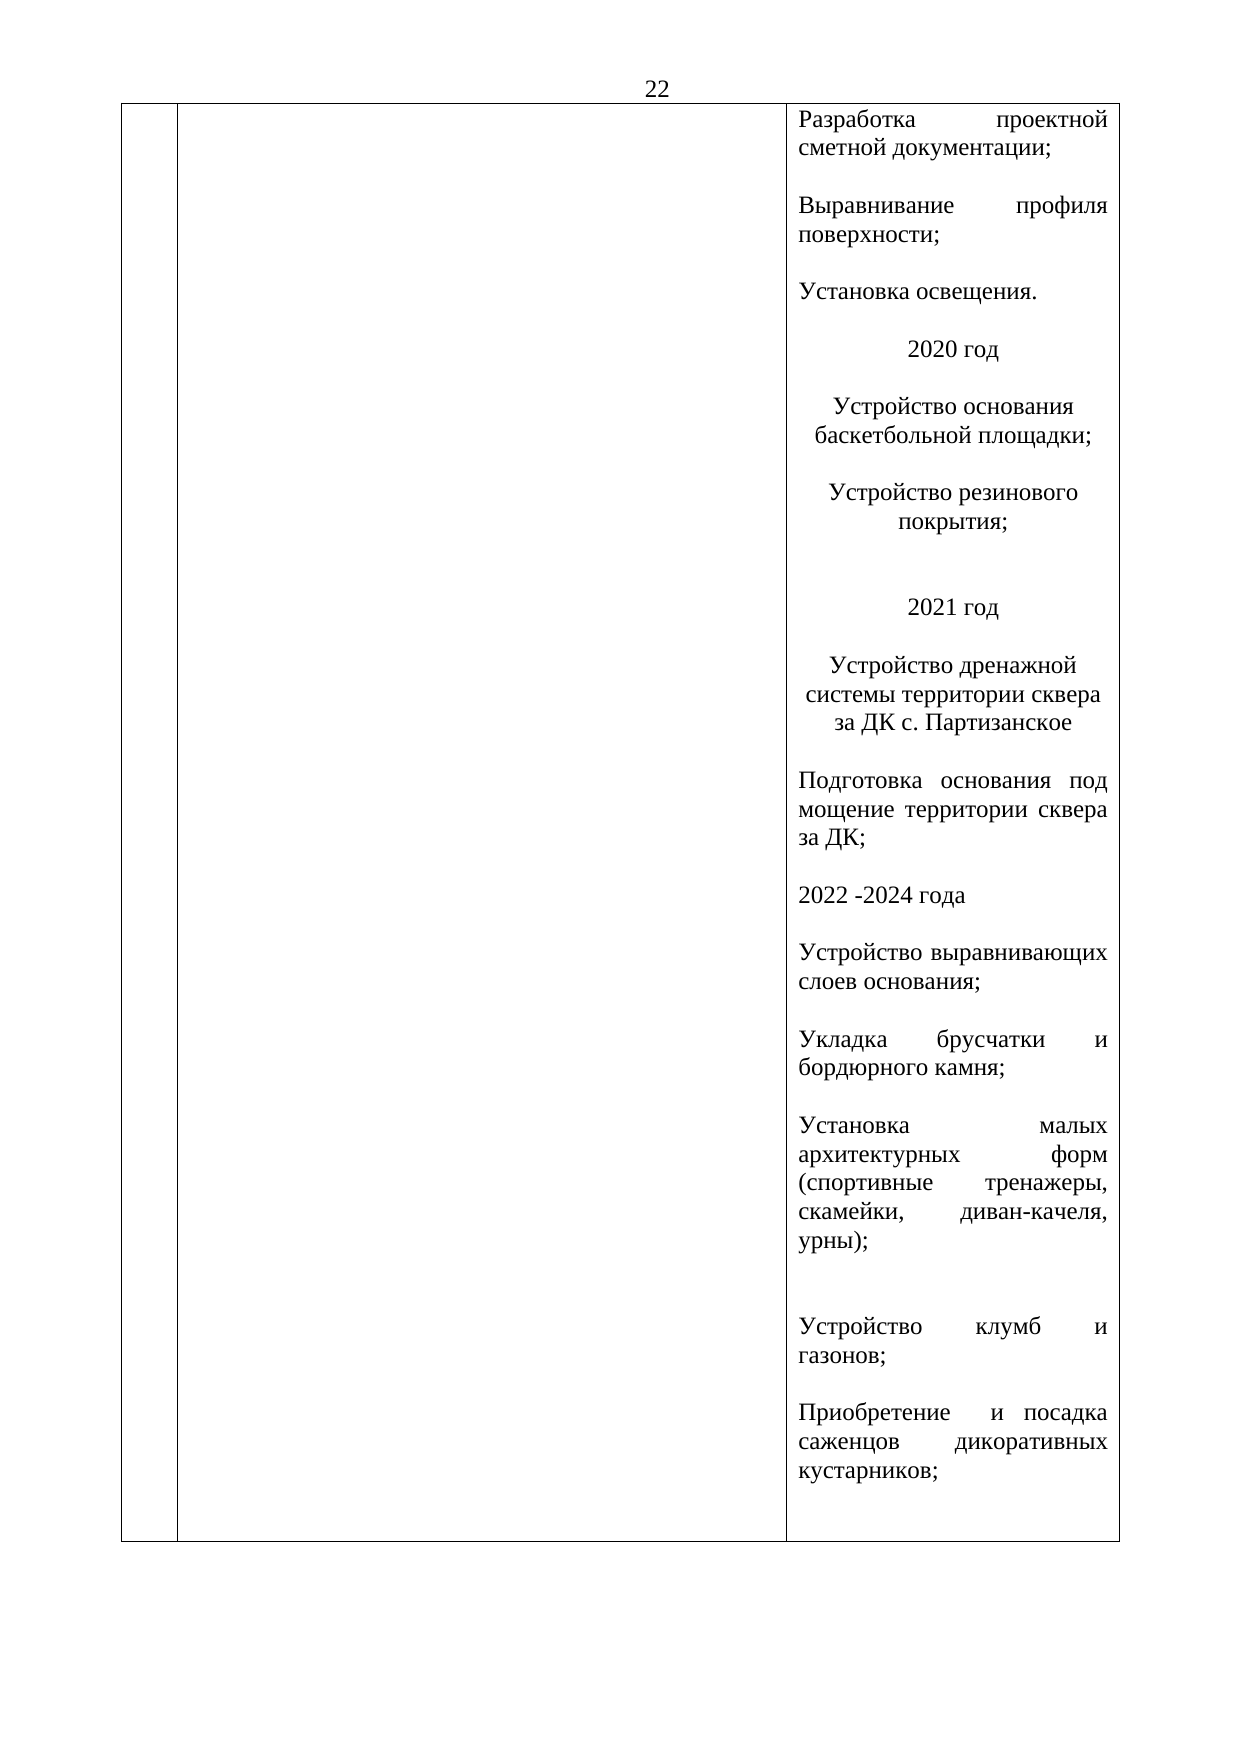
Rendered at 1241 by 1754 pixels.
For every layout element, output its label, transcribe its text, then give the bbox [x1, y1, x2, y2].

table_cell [178, 104, 786, 1541]
table_cell 1 [122, 104, 177, 1541]
